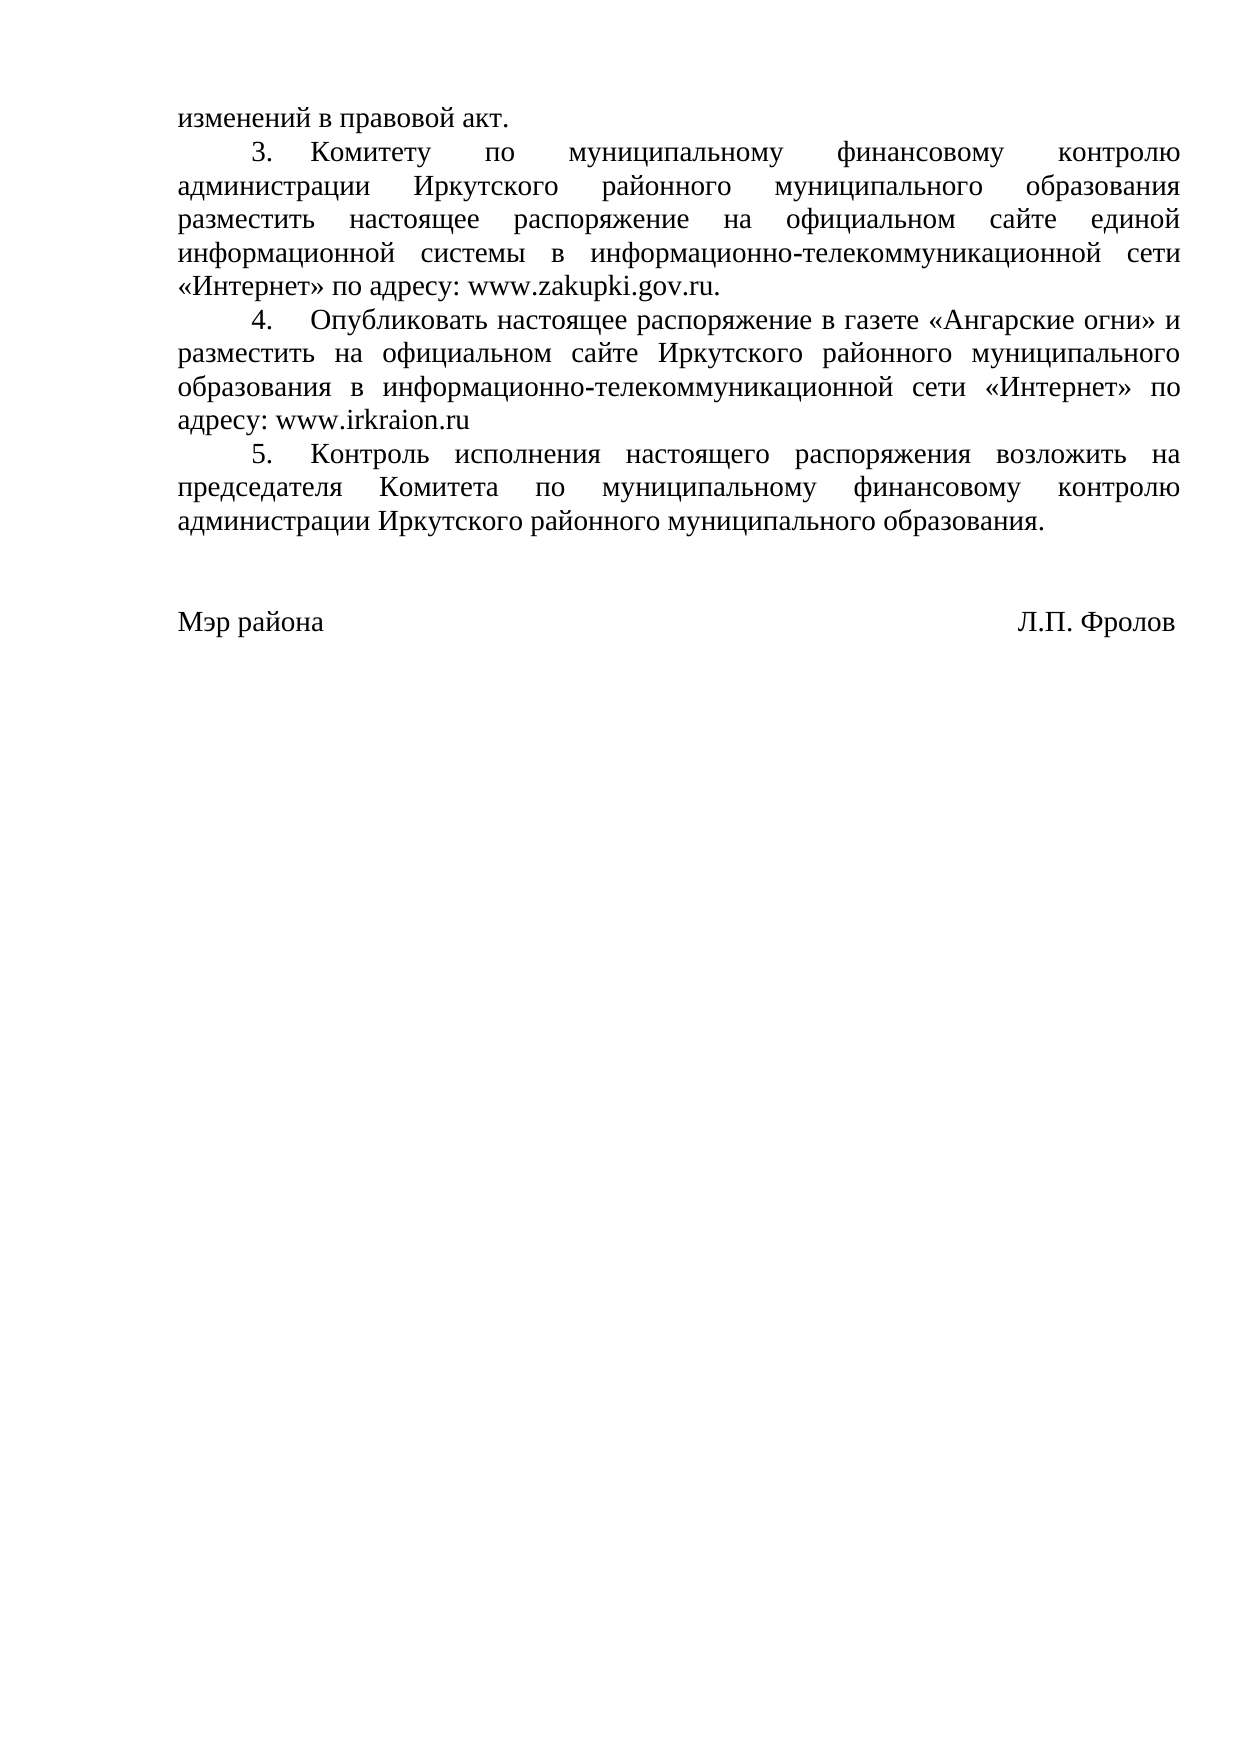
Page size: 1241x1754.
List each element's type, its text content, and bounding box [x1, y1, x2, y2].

text 3. Комитету по муниципальному финансовому контролю администрации Иркутского районного муниципального образования разместить настоящее распоряжение на официальном сайте единой информационной системы в информационно-телекоммуникационной сети «Интернет» по адресу: www.zakupki.gov.ru. [177, 134, 1181, 302]
text изменений в правовой акт. [177, 101, 1181, 134]
text Мэр района Л.П. Фролов [177, 604, 1181, 637]
text 4. Опубликовать настоящее распоряжение в газете «Ангарские огни» и разместить на официальном сайте Иркутского районного муниципального образования в информационно-телекоммуникационной сети «Интернет» по адресу: www.irkraion.ru [177, 302, 1181, 436]
text 5. Контроль исполнения настоящего распоряжения возложить на председателя Комитета по муниципальному финансовому контролю администрации Иркутского районного муниципального образования. [177, 436, 1181, 537]
